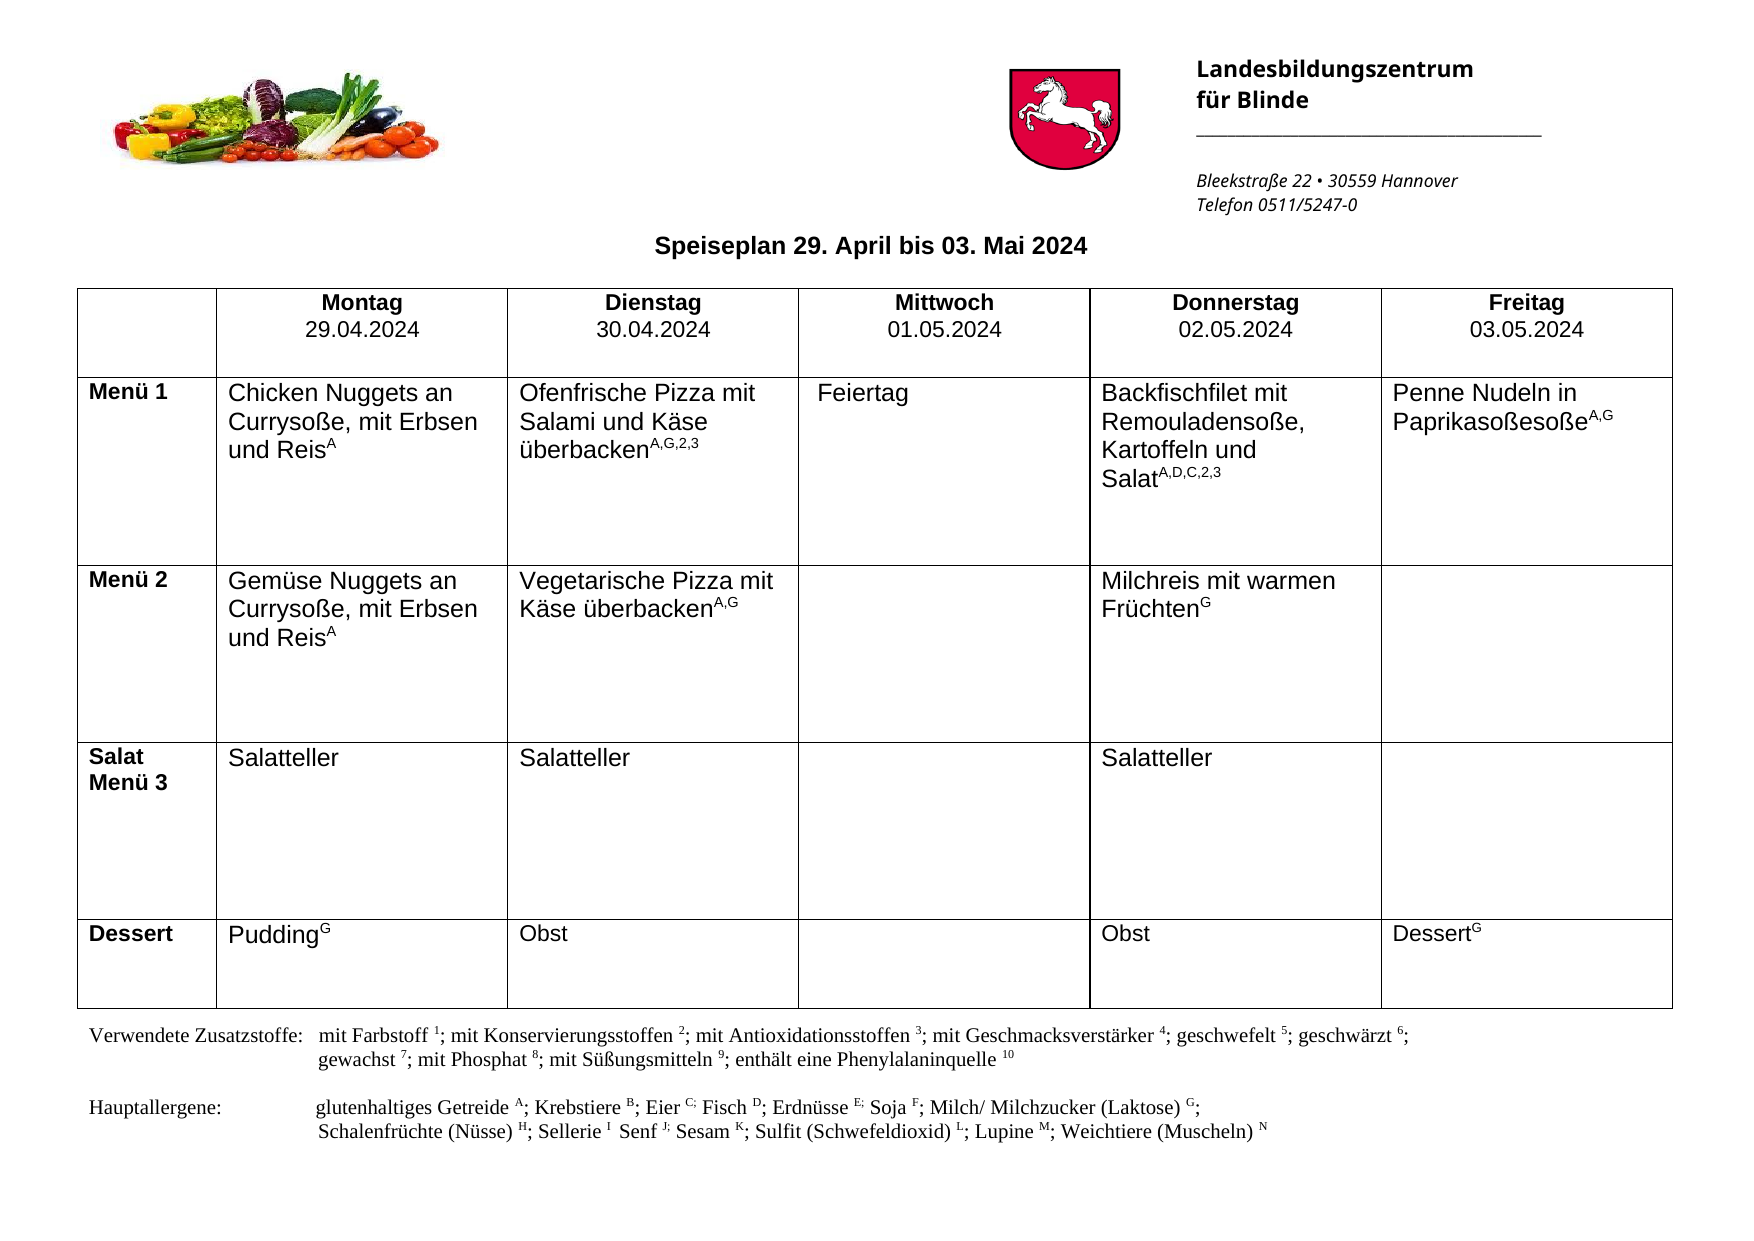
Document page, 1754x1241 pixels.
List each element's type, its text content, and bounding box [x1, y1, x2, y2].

table_cell Milchreis mit warmen FrüchtenG [1091, 566, 1381, 742]
table_cell Salatteller [508, 743, 798, 919]
table_cell [1382, 743, 1672, 919]
table_cell Vegetarische Pizza mit Käse überbackenA,G [508, 566, 798, 742]
table_cell Gemüse Nuggets an Currysoße, mit Erbsen und ReisA [217, 566, 507, 742]
table_cell DessertG [1382, 920, 1672, 1008]
table_cell Backfischfilet mit Remouladensoße, Kartoffeln und SalatA,D,C,2,3 [1091, 378, 1381, 564]
table_cell Ofenfrische Pizza mit Salami und Käse überbackenA,G,2,3 [508, 378, 798, 564]
table_header Mittwoch 01.05.2024 [799, 289, 1089, 377]
table_cell [799, 920, 1089, 1008]
table_cell PuddingG [217, 920, 507, 1008]
table_cell Obst [508, 920, 798, 1008]
picture [992, 56, 1137, 187]
table_header Donnerstag 02.05.2024 [1091, 289, 1381, 377]
table_cell [799, 743, 1089, 919]
table_cell Dessert [78, 920, 216, 1008]
text Speiseplan 29. April bis 03. Mai 2024 [89, 231, 1653, 259]
table_cell Salatteller [217, 743, 507, 919]
table_cell Menü 1 [78, 378, 216, 564]
table_cell Chicken Nuggets an Currysoße, mit Erbsen und ReisA [217, 378, 507, 564]
table_cell Salat Menü 3 [78, 743, 216, 919]
table_cell [1382, 566, 1672, 742]
table_header [78, 289, 216, 377]
table_cell [799, 566, 1089, 742]
table_cell Menü 2 [78, 566, 216, 742]
picture [100, 44, 451, 187]
table_header Freitag 03.05.2024 [1382, 289, 1672, 377]
table_header Dienstag 30.04.2024 [508, 289, 798, 377]
table_cell Feiertag [799, 378, 1089, 564]
table_cell Obst [1091, 920, 1381, 1008]
table_cell Penne Nudeln in PaprikasoßesoßeA,G [1382, 378, 1672, 564]
table_cell Salatteller [1091, 743, 1381, 919]
table_header Montag 29.04.2024 [217, 289, 507, 377]
